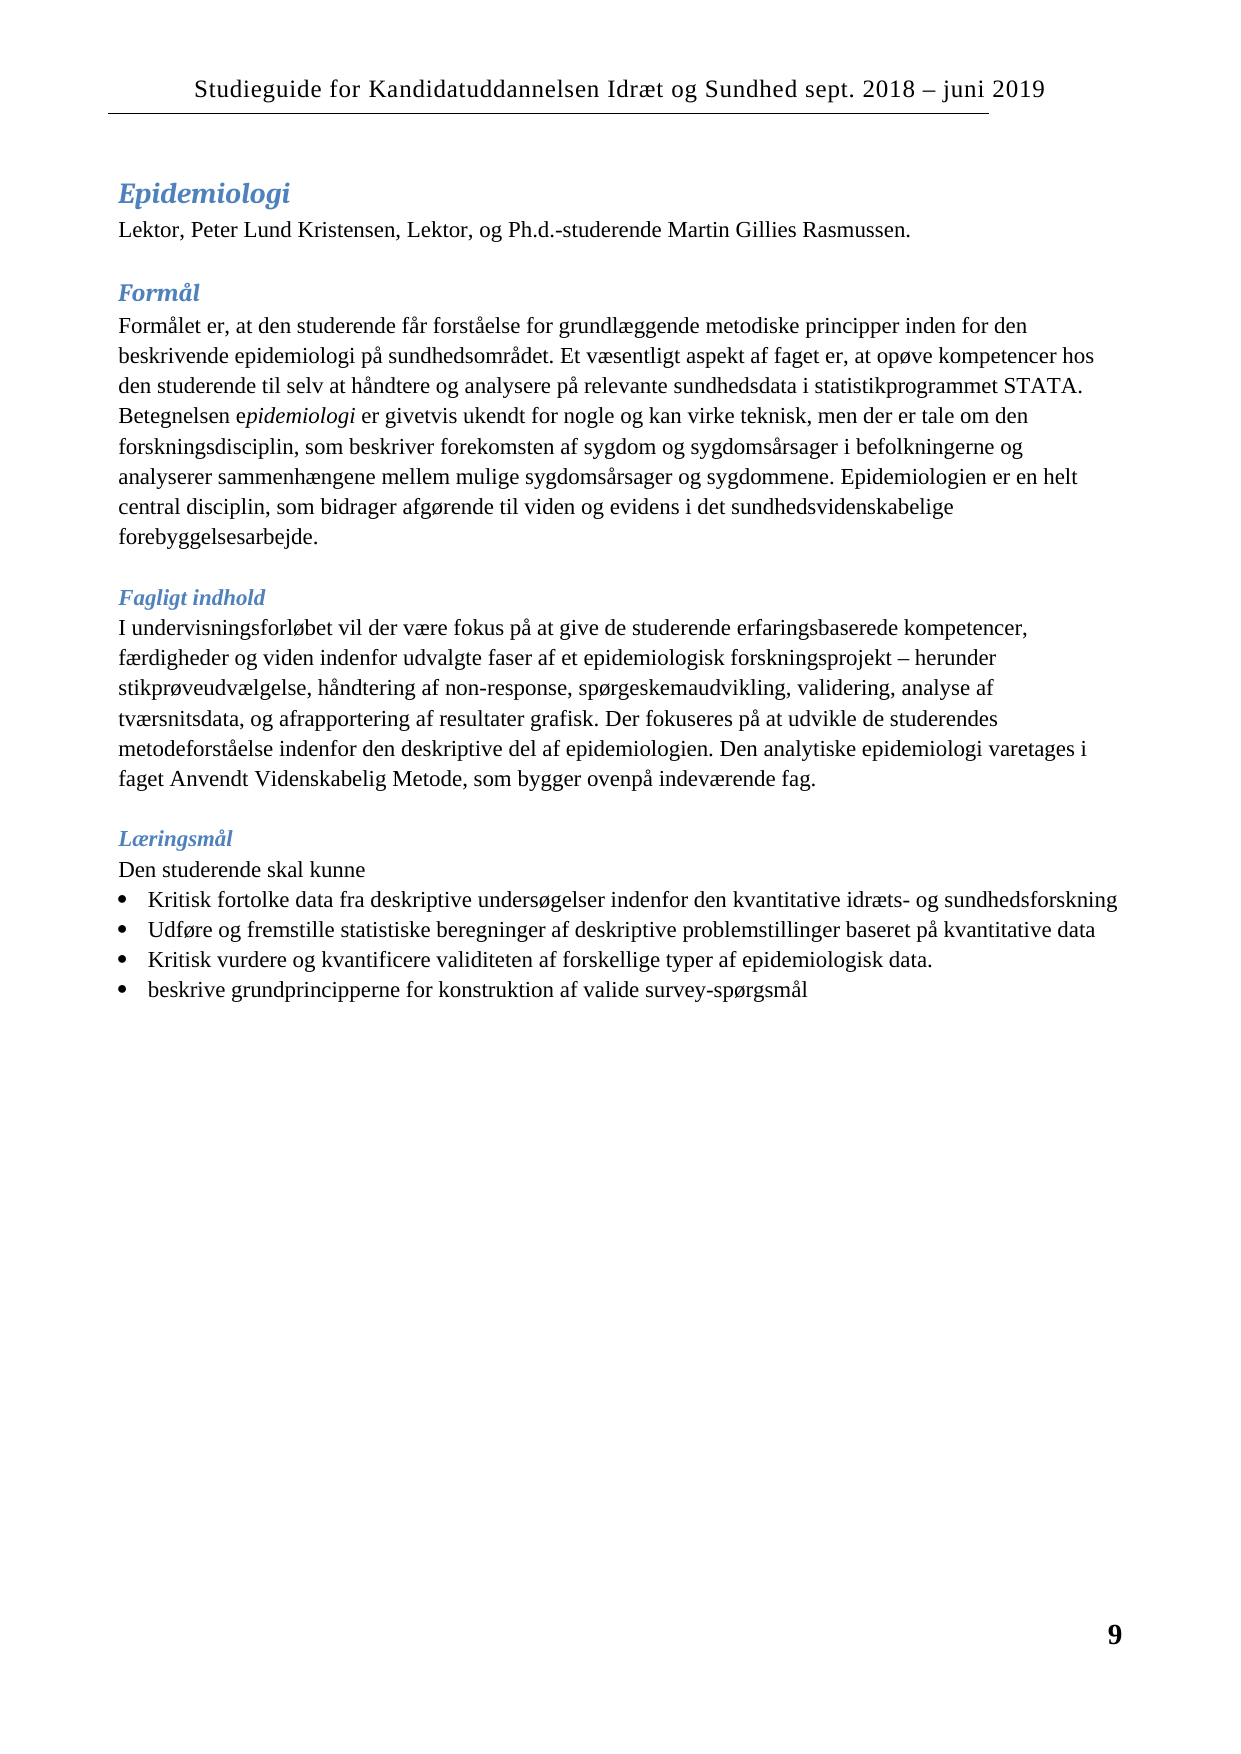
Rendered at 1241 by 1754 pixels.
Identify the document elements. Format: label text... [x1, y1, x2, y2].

text I undervisningsforløbet vil der være fokus på at give de studerende erfaringsbaserede kompetencer, færdigheder og viden indenfor udvalgte faser af et epidemiologisk forskningsprojekt – herunder stikprøveudvælgelse, håndtering af non-response, spørgeskemaudvikling, validering, analyse af tværsnitsdata, og afrapportering af resultater grafisk. Der fokuseres på at udvikle de studerendes metodeforståelse indenfor den deskriptive del af epidemiologien. Den analytiske epidemiologi varetages i faget Anvendt Videnskabelig Metode, som bygger ovenpå indeværende fag. [118, 614, 1122, 791]
text Lektor, Peter Lund Kristensen, Lektor, og Ph.d.-studerende Martin Gillies Rasmussen. [118, 216, 1122, 242]
list Kritisk fortolke data fra deskriptive undersøgelser indenfor den kvantitative idræts- og sundhedsforskning [118, 886, 1122, 912]
list beskrive grundprincipperne for konstruktion af valide survey-spørgsmål [118, 977, 1122, 1003]
text Den studerende skal kunne [118, 856, 1122, 882]
text Epidemiologi [118, 177, 1122, 211]
text Formålet er, at den studerende får forståelse for grundlæggende metodiske principper inden for den beskrivende epidemiologi på sundhedsområdet. Et væsentligt aspekt af faget er, at opøve kompetencer hos den studerende til selv at håndtere og analysere på relevante sundhedsdata i statistikprogrammet STATA. Betegnelsen epidemiologi er givetvis ukendt for nogle og kan virke teknisk, men der er tale om den forskningsdisciplin, som beskriver forekomsten af sygdom og sygdomsårsager i befolkningerne og analyserer sammenhængene mellem mulige sygdomsårsager og sygdommene. Epidemiologien er en helt central disciplin, som bidrager afgørende til viden og evidens i det sundhedsvidenskabelige forebyggelsesarbejde. [118, 312, 1122, 550]
text Fagligt indhold [118, 584, 1122, 610]
list Udføre og fremstille statistiske beregninger af deskriptive problemstillinger baseret på kvantitative data [118, 916, 1122, 942]
subtitle Formål [118, 279, 1122, 308]
list Kritisk vurdere og kvantificere validiteten af forskellige typer af epidemiologisk data. [118, 946, 1122, 973]
text Læringsmål [118, 826, 1122, 852]
